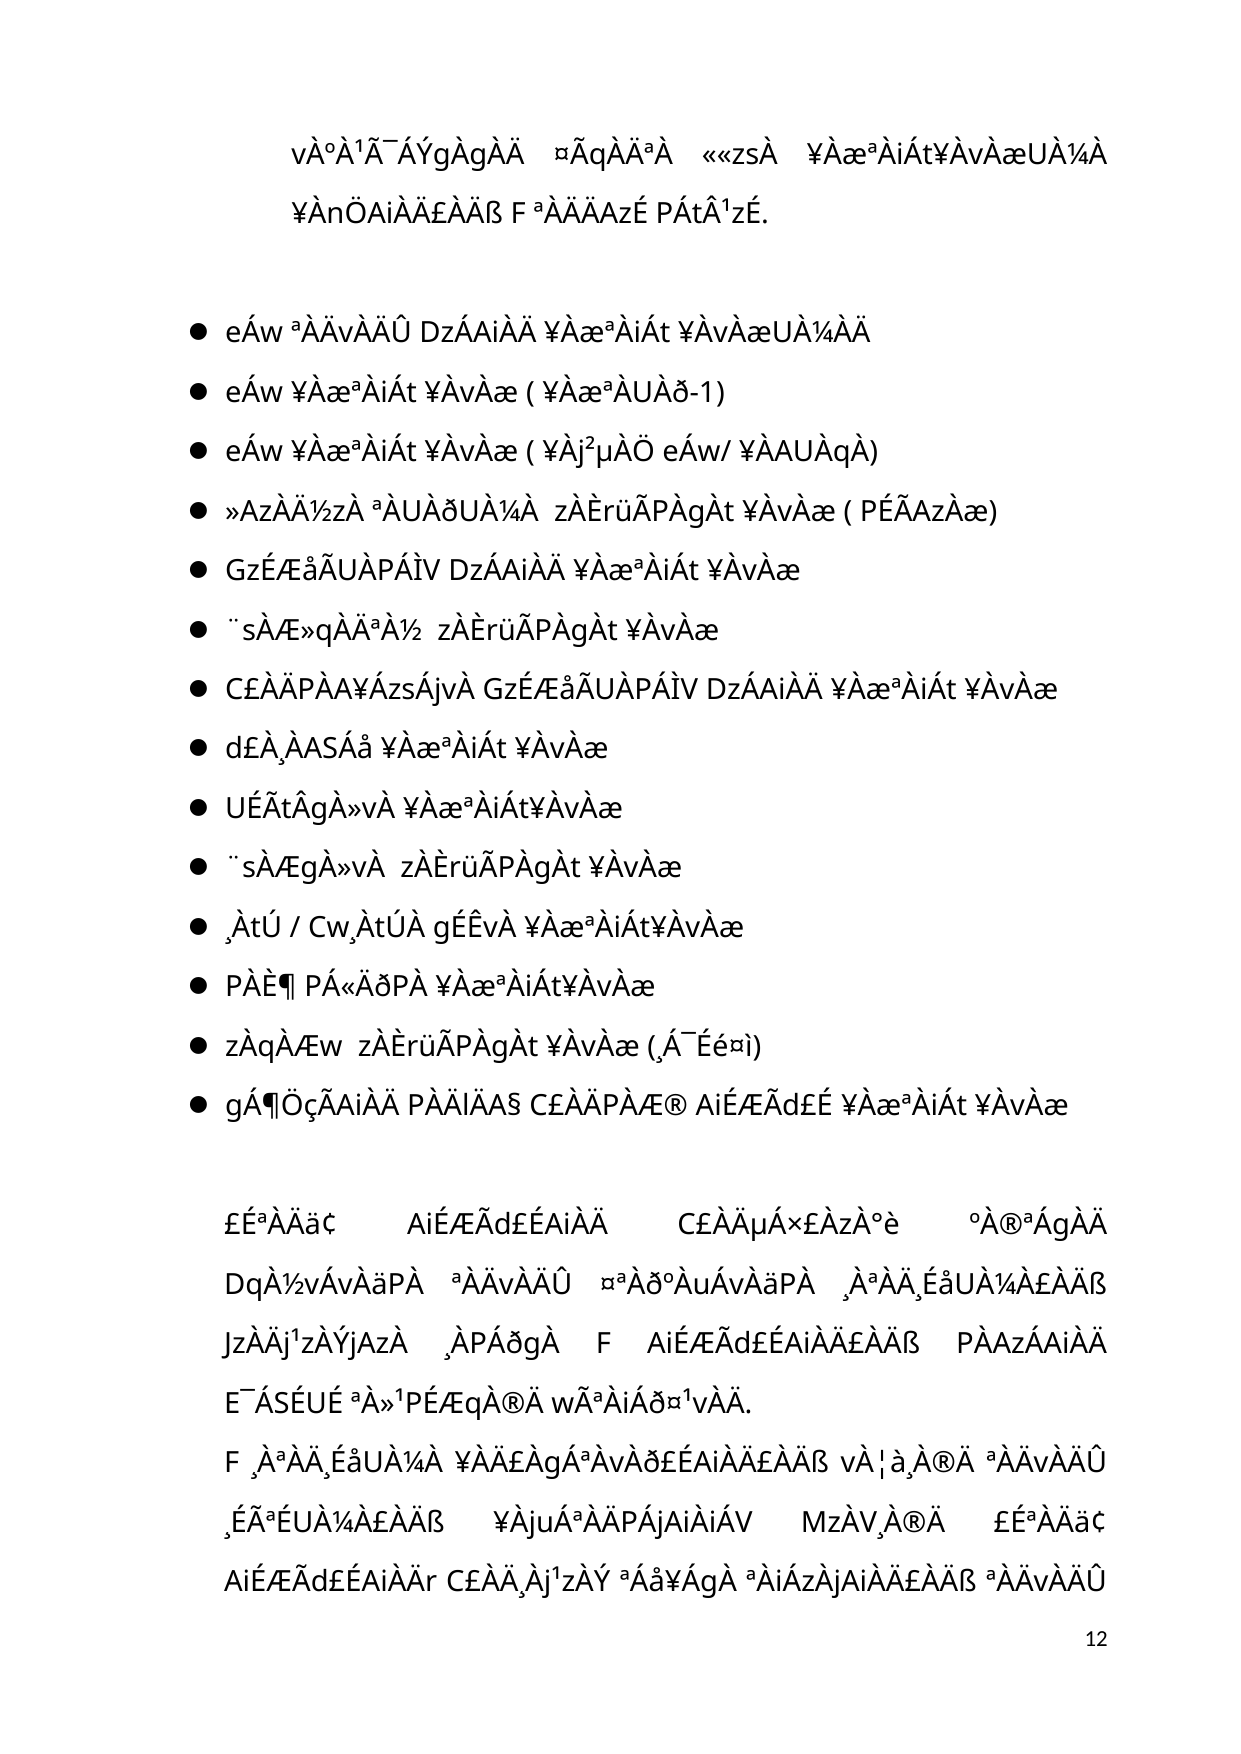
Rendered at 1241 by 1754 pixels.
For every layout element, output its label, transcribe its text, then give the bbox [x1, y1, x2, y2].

list ¨sÀÆgÀ»vÀ zÀÈrüÃPÀgÀt ¥ÀvÀæ [187, 847, 1107, 886]
list ¨sÀÆ»qÀÄªÀ½ zÀÈrüÃPÀgÀt ¥ÀvÀæ [187, 609, 1107, 648]
list eÁw ¥ÀæªÀiÁt ¥ÀvÀæ ( ¥ÀæªÀUÀð-1) [187, 371, 1107, 411]
list C£ÀÄPÀA¥ÁzsÁjvÀ GzÉÆåÃUÀPÁÌV DzÁAiÀÄ ¥ÀæªÀiÁt ¥ÀvÀæ [187, 668, 1107, 708]
list eÁw ªÀÄvÀÄÛ DzÁAiÀÄ ¥ÀæªÀiÁt ¥ÀvÀæUÀ¼ÀÄ [187, 311, 1107, 351]
list GzÉÆåÃUÀPÁÌV DzÁAiÀÄ ¥ÀæªÀiÁt ¥ÀvÀæ [187, 549, 1107, 589]
list zÀqÀÆw zÀÈrüÃPÀgÀt ¥ÀvÀæ (¸Á¯Éé¤ì) [187, 1025, 1107, 1065]
list d£À¸ÀASÁå ¥ÀæªÀiÁt ¥ÀvÀæ [187, 728, 1107, 767]
list eÁw ¥ÀæªÀiÁt ¥ÀvÀæ ( ¥Àj²µÀÖ eÁw/ ¥ÀAUÀqÀ) [187, 430, 1107, 470]
list vÀºÀ¹Ã¯ÁÝgÀgÀÄ ¤ÃqÀÄªÀ ««zsÀ ¥ÀæªÀiÁt¥ÀvÀæUÀ¼À ¥ÀnÖAiÀÄ£ÀÄß F ªÀÄÄAzÉ PÁtÂ¹zÉ. [291, 133, 1107, 232]
list PÀÈ¶ PÁ«ÄðPÀ ¥ÀæªÀiÁt¥ÀvÀæ [187, 966, 1107, 1005]
list UÉÃtÂgÀ»vÀ ¥ÀæªÀiÁt¥ÀvÀæ [187, 787, 1107, 827]
list gÁ¶ÖçÃAiÀÄ PÀÄlÄA§ C£ÀÄPÀÆ® AiÉÆÃd£É ¥ÀæªÀiÁt ¥ÀvÀæ [187, 1084, 1107, 1124]
list »AzÀÄ½zÀ ªÀUÀðUÀ¼À zÀÈrüÃPÀgÀt ¥ÀvÀæ ( PÉÃAzÀæ) [187, 490, 1107, 529]
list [224, 1441, 1107, 1600]
list £ÉªÀÄä¢ AiÉÆÃd£ÉAiÀÄ C£ÀÄµÁ×£ÀzÀ°è ºÀ®ªÁgÀÄ DqÀ½vÁvÀäPÀ ªÀÄvÀÄÛ ¤ªÀðºÀuÁvÀäPÀ ¸ÀªÀÄ¸ÉåUÀ¼À£ÀÄß JzÀÄj¹zÀÝjAzÀ ¸ÀPÁðgÀ F AiÉÆÃd£ÉAiÀÄ£ÀÄß PÀAzÁAiÀÄ E¯ÁSÉUÉ ªÀ»¹PÉÆqÀ®Ä wÃªÀiÁð¤¹vÀÄ. [224, 1203, 1107, 1422]
list ¸ÀtÚ / Cw¸ÀtÚÀ gÉÊvÀ ¥ÀæªÀiÁt¥ÀvÀæ [187, 906, 1107, 946]
